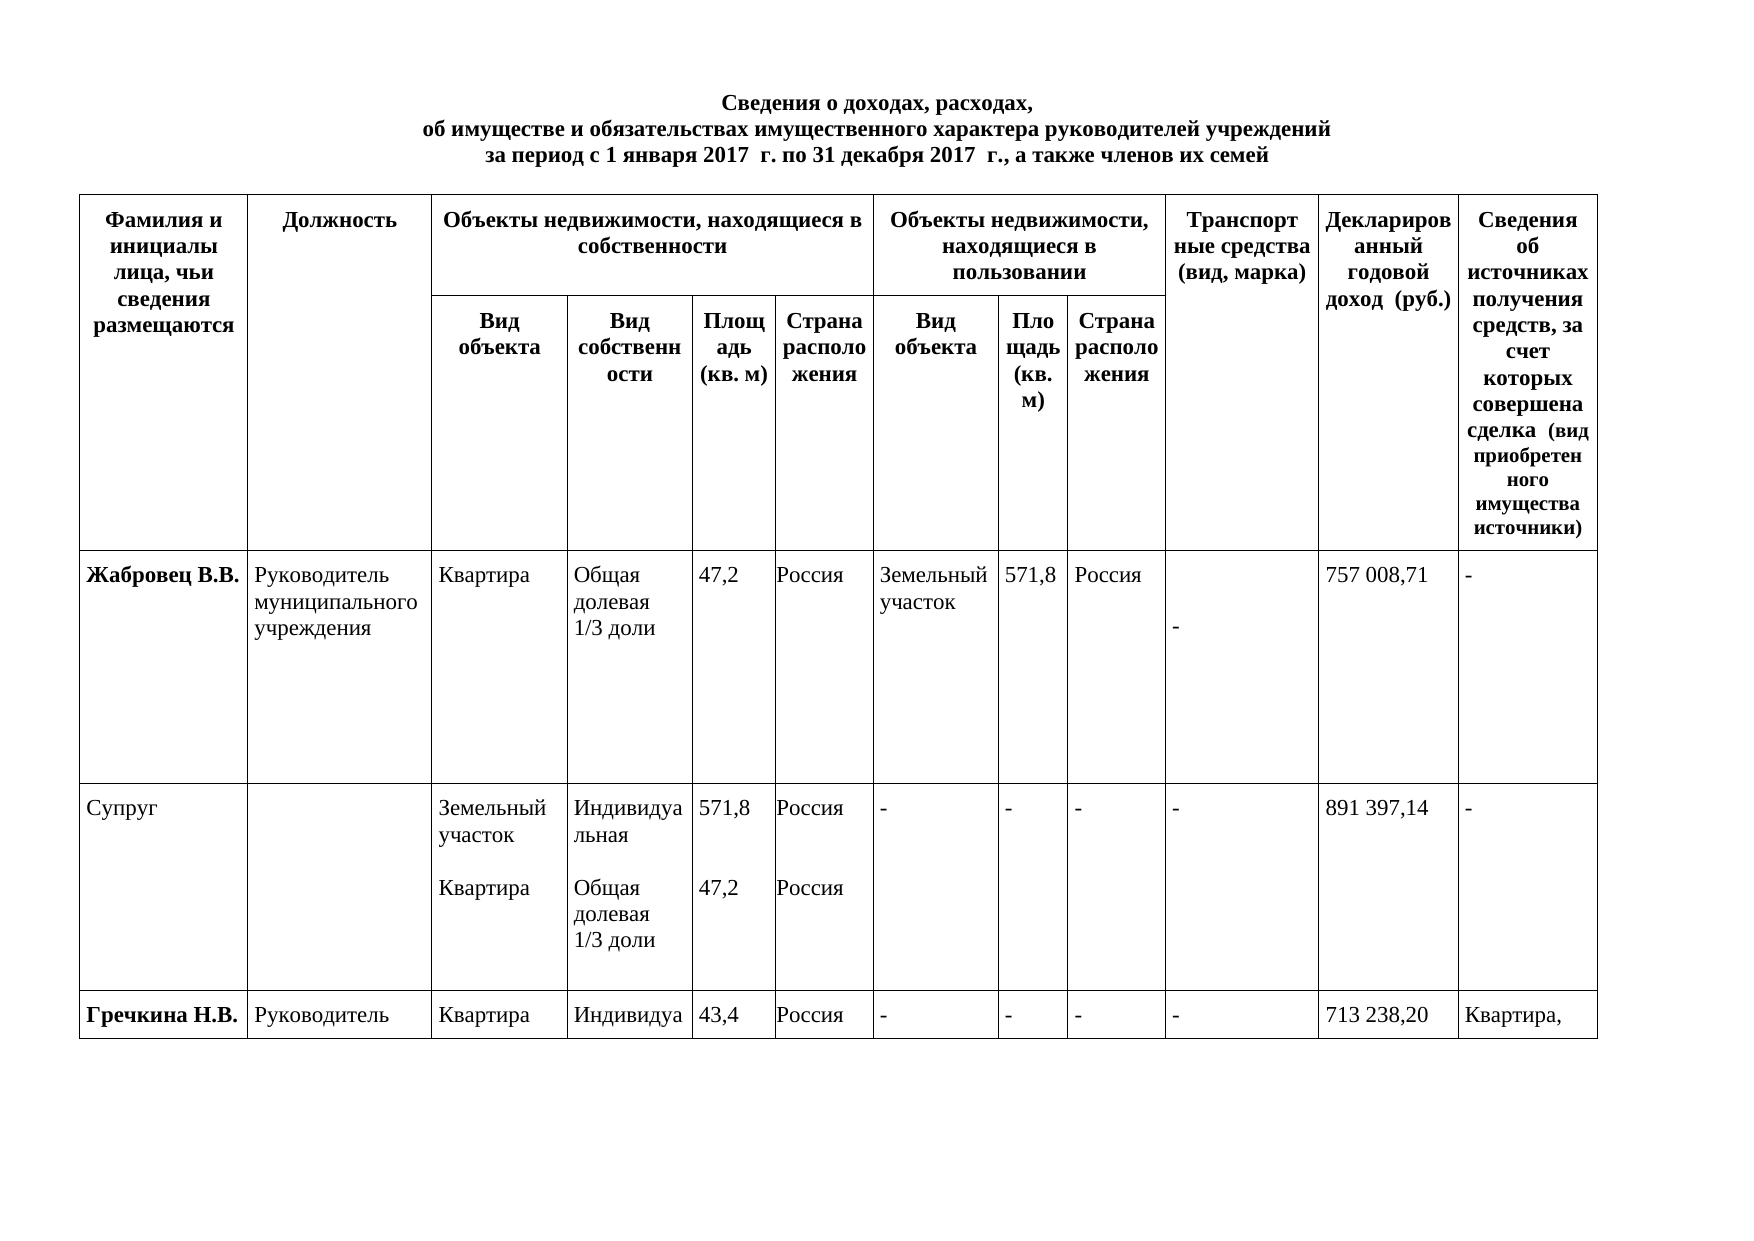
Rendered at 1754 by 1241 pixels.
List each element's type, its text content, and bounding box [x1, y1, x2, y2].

table_cell - [874, 784, 998, 989]
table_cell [568, 991, 692, 1038]
table_cell 713 238,20 [1319, 991, 1458, 1038]
table_cell Индивидуа льная Общая долевая 1/3 доли [568, 784, 692, 989]
table_cell Земельный участок [874, 551, 998, 783]
table_cell Площадь(кв. м) [999, 296, 1067, 550]
text об имуществе и обязательствах имущественного характера руководителей учреждений [118, 115, 1636, 141]
table_cell 891 397,14 [1319, 784, 1458, 989]
table_cell - [1068, 784, 1165, 989]
table_cell Жабровец В.В. [80, 551, 247, 783]
table_header Должность [248, 195, 431, 550]
table_cell Площадь (кв. м) [693, 296, 775, 550]
table_cell Россия Россия [776, 991, 873, 1038]
table_cell 757 008,71 [1319, 551, 1458, 783]
table_cell Вид объекта [874, 296, 998, 550]
table_cell 571,8 [999, 551, 1067, 783]
text Сведения о доходах, расходах, [118, 88, 1636, 115]
table_cell Руководитель муниципального учреждения [248, 551, 431, 783]
table_cell - [999, 991, 1067, 1038]
table_cell - [999, 784, 1067, 989]
table_cell Квартира [432, 551, 567, 783]
table_cell - [1459, 551, 1597, 783]
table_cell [1459, 991, 1597, 1038]
table_cell Россия Россия [776, 784, 873, 989]
table_cell Вид собственности [568, 296, 692, 550]
table_header Транспорт ные средства (вид, марка) [1166, 195, 1318, 550]
table_cell Общая долевая 1/3 доли [568, 551, 692, 783]
table_cell Земельный участок Квартира [432, 784, 567, 989]
table_cell [248, 784, 431, 989]
table_cell Гречкина Н.В. [80, 991, 247, 1038]
table_cell - [1068, 991, 1165, 1038]
table_cell Вид объекта [432, 296, 567, 550]
table_cell Супруг [80, 784, 247, 989]
text за период с 1 января 2017 г. по 31 декабря 2017 г., а также членов их семей [118, 141, 1636, 168]
table_cell Россия [776, 551, 873, 783]
table_cell 47,2 [693, 551, 775, 783]
table_header Фамилия и инициалы лица, чьи сведения размещаются [80, 195, 247, 550]
table_cell Россия [1068, 551, 1165, 783]
table_header Объекты недвижимости, находящиеся в пользовании [874, 195, 1165, 295]
table_header Декларированный годовой доход (руб.) [1319, 195, 1458, 550]
table_cell - [1459, 784, 1597, 989]
table_cell - [1166, 784, 1318, 989]
table_cell 43,4 42,3 54,7 [693, 991, 775, 1038]
table_cell - [1166, 551, 1318, 783]
table_cell - [874, 991, 998, 1038]
table_cell Страна расположения [1068, 296, 1165, 550]
table_header Сведения об источниках получения средств, за счет которых совершена сделка (вид приобретен ного имущества источники) [1459, 195, 1597, 550]
table_cell Страна расположения [776, 296, 873, 550]
table_header Объекты недвижимости, находящиеся в собственности [432, 195, 873, 295]
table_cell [248, 991, 431, 1038]
table_cell 571,8 47,2 [693, 784, 775, 989]
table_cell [432, 991, 567, 1038]
table_cell - [1166, 991, 1318, 1038]
